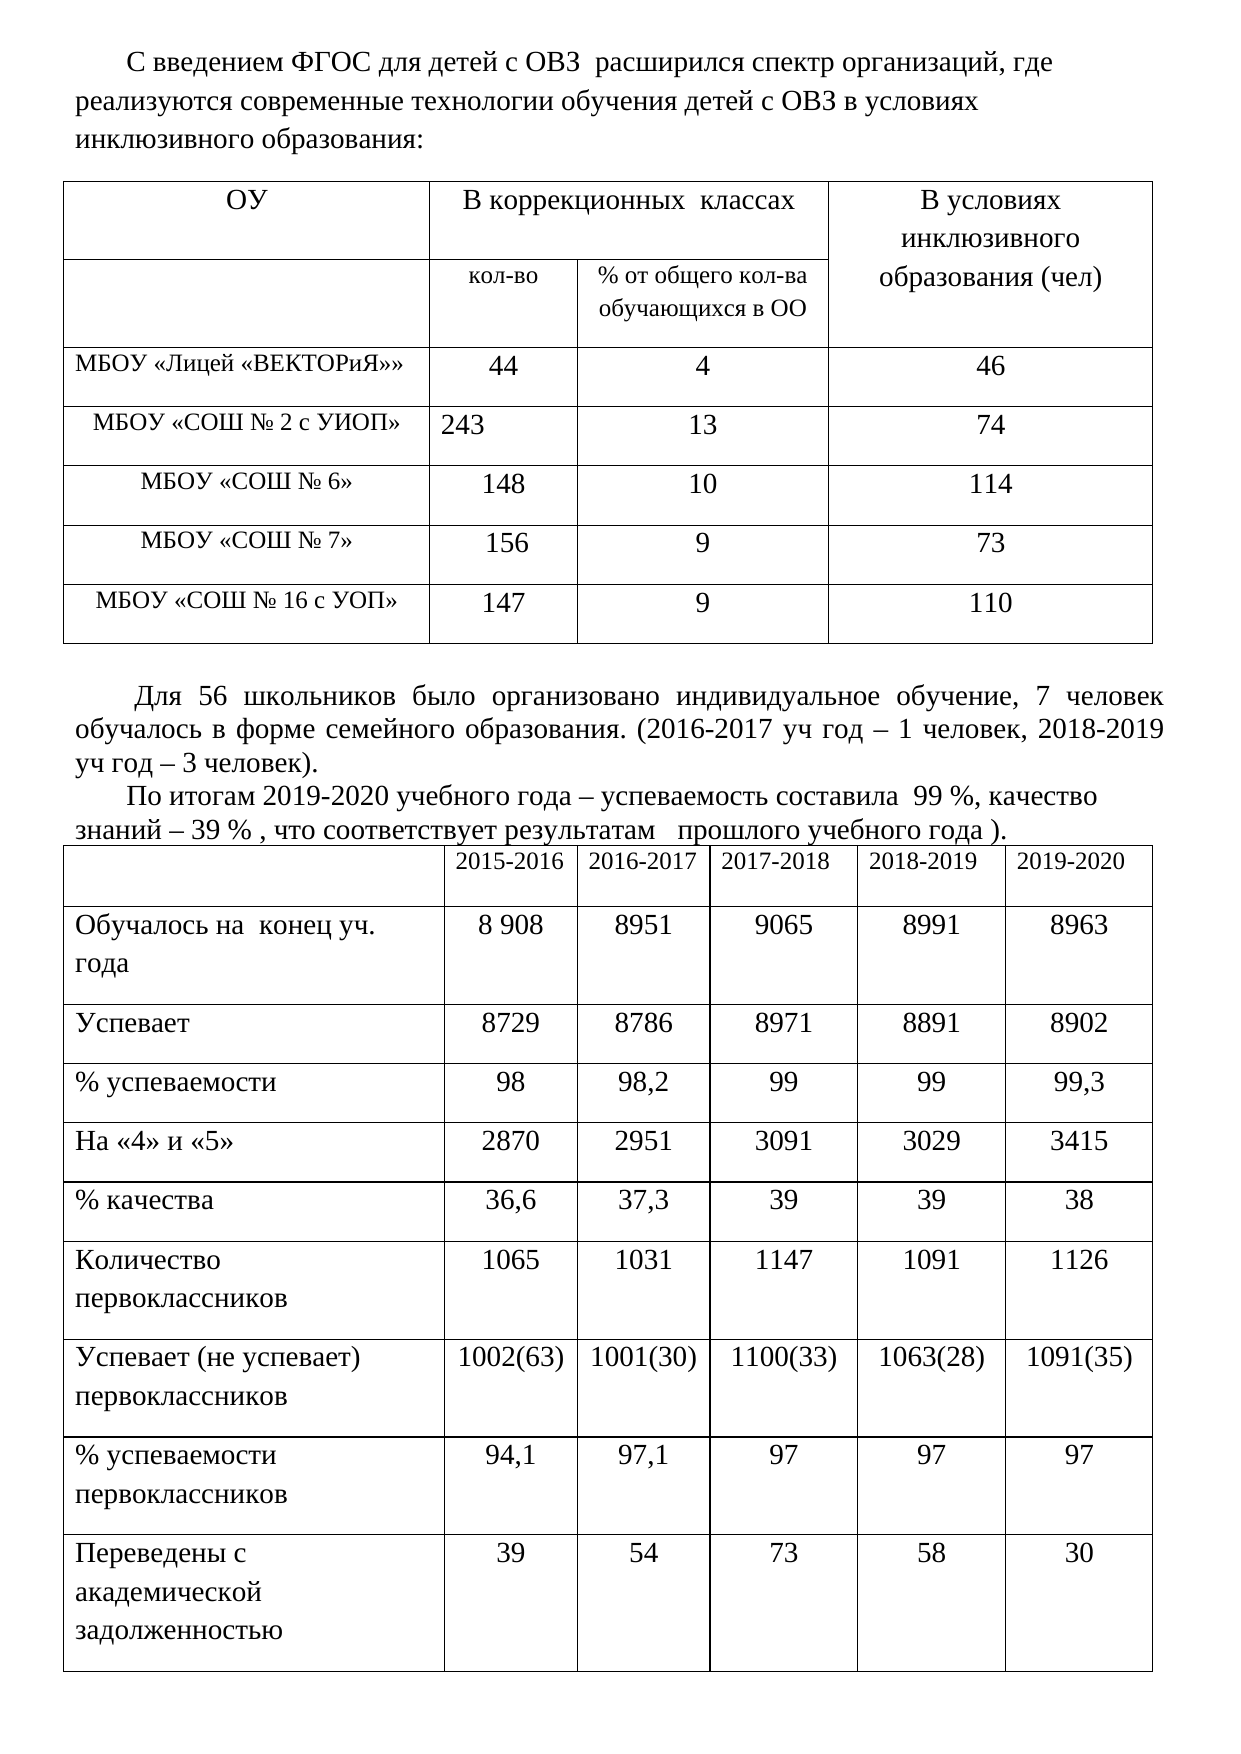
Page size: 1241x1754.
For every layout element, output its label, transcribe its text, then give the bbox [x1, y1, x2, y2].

table_cell 36,6 [445, 1183, 577, 1241]
table_cell 243 [430, 407, 577, 465]
table_cell Успевает (не успевает) первоклассников [64, 1340, 444, 1436]
table_cell 97,1 [578, 1438, 709, 1534]
table_cell % качества [64, 1183, 444, 1241]
table_cell 44 [430, 348, 577, 406]
table_cell 1100(33) [711, 1340, 857, 1436]
text Для 56 школьников было организовано индивидуальное обучение, 7 человек обучалось в форме семейного образования. (2016-2017 уч год – 1 человек, 2018-2019 уч год – 3 человек). [75, 678, 1165, 778]
table_header 2016-2017 [578, 846, 709, 906]
table_cell % успеваемости [64, 1064, 444, 1122]
table_cell 148 [430, 466, 577, 524]
table_header 2018-2019 [858, 846, 1005, 906]
table_cell 97 [858, 1438, 1005, 1534]
table_cell 73 [711, 1535, 857, 1671]
table_cell 8786 [578, 1005, 709, 1063]
table_cell 37,3 [578, 1183, 709, 1241]
text С введением ФГОС для детей с ОВЗ расширился спектр организаций, где реализуются современные технологии обучения детей с ОВЗ в условиях инклюзивного образования: [75, 44, 1165, 155]
table_cell 110 [829, 585, 1152, 643]
table_cell 1147 [711, 1242, 857, 1338]
table_cell 8971 [711, 1005, 857, 1063]
table_cell МБОУ «СОШ № 2 с УИОП» [64, 407, 429, 465]
table_cell 39 [445, 1535, 577, 1671]
table_cell кол-во [430, 260, 577, 347]
table_cell 30 [1006, 1535, 1152, 1671]
table_cell 1091(35) [1006, 1340, 1152, 1436]
table_cell 1031 [578, 1242, 709, 1338]
table_cell 74 [829, 407, 1152, 465]
table_cell 98 [445, 1064, 577, 1122]
table_cell 99 [858, 1064, 1005, 1122]
table_header 2017-2018 [711, 846, 857, 906]
table_cell МБОУ «СОШ № 16 с УОП» [64, 585, 429, 643]
table_cell 46 [829, 348, 1152, 406]
table_cell Успевает [64, 1005, 444, 1063]
table_cell 1091 [858, 1242, 1005, 1338]
table_cell 94,1 [445, 1438, 577, 1534]
table_header [64, 846, 444, 906]
table_cell 9065 [711, 907, 857, 1004]
table_cell 1001(30) [578, 1340, 709, 1436]
table_header В условиях инклюзивного образования (чел) [829, 182, 1152, 347]
table_cell 1063(28) [858, 1340, 1005, 1436]
table_header В коррекционных классах [430, 182, 828, 259]
table_header ОУ [64, 182, 429, 259]
table_cell 54 [578, 1535, 709, 1671]
table_cell Переведены с академической задолженностью [64, 1535, 444, 1671]
table_cell 8902 [1006, 1005, 1152, 1063]
table_cell МБОУ «СОШ № 7» [64, 526, 429, 584]
table_cell 13 [578, 407, 828, 465]
table_cell Количество первоклассников [64, 1242, 444, 1338]
table_cell 4 [578, 348, 828, 406]
table_cell 8891 [858, 1005, 1005, 1063]
table_cell 99,3 [1006, 1064, 1152, 1122]
table_cell 2870 [445, 1123, 577, 1181]
table_cell 73 [829, 526, 1152, 584]
table_cell 39 [711, 1183, 857, 1241]
table_cell 8 908 [445, 907, 577, 1004]
table_cell 3415 [1006, 1123, 1152, 1181]
table_cell 9 [578, 526, 828, 584]
table_cell Обучалось на конец уч. года [64, 907, 444, 1004]
table_cell 8963 [1006, 907, 1152, 1004]
table_cell 58 [858, 1535, 1005, 1671]
table_cell 8729 [445, 1005, 577, 1063]
table_cell % успеваемости первоклассников [64, 1438, 444, 1534]
table_cell 156 [430, 526, 577, 584]
table_cell На «4» и «5» [64, 1123, 444, 1181]
table_cell 9 [578, 585, 828, 643]
text По итогам 2019-2020 учебного года – успеваемость составила 99 %, качество знаний – 39 % , что соответствует результатам прошлого учебного года ). [75, 778, 1165, 845]
table_cell 97 [711, 1438, 857, 1534]
table_cell 1065 [445, 1242, 577, 1338]
table_cell % от общего кол-ва обучающихся в ОО [578, 260, 828, 347]
table_cell [64, 260, 429, 347]
table_cell 1126 [1006, 1242, 1152, 1338]
table_cell 98,2 [578, 1064, 709, 1122]
table_cell 1002(63) [445, 1340, 577, 1436]
table_header 2015-2016 [445, 846, 577, 906]
table_cell 2951 [578, 1123, 709, 1181]
table_cell 38 [1006, 1183, 1152, 1241]
table_cell МБОУ «Лицей «ВЕКТОРиЯ»» [64, 348, 429, 406]
table_cell 3029 [858, 1123, 1005, 1181]
table_cell 99 [711, 1064, 857, 1122]
table_cell 147 [430, 585, 577, 643]
table_cell 10 [578, 466, 828, 524]
table_cell 114 [829, 466, 1152, 524]
table_cell 3091 [711, 1123, 857, 1181]
table_cell 8951 [578, 907, 709, 1004]
table_cell МБОУ «СОШ № 6» [64, 466, 429, 524]
table_cell 8991 [858, 907, 1005, 1004]
table_cell 97 [1006, 1438, 1152, 1534]
table_header 2019-2020 [1006, 846, 1152, 906]
table_cell 39 [858, 1183, 1005, 1241]
